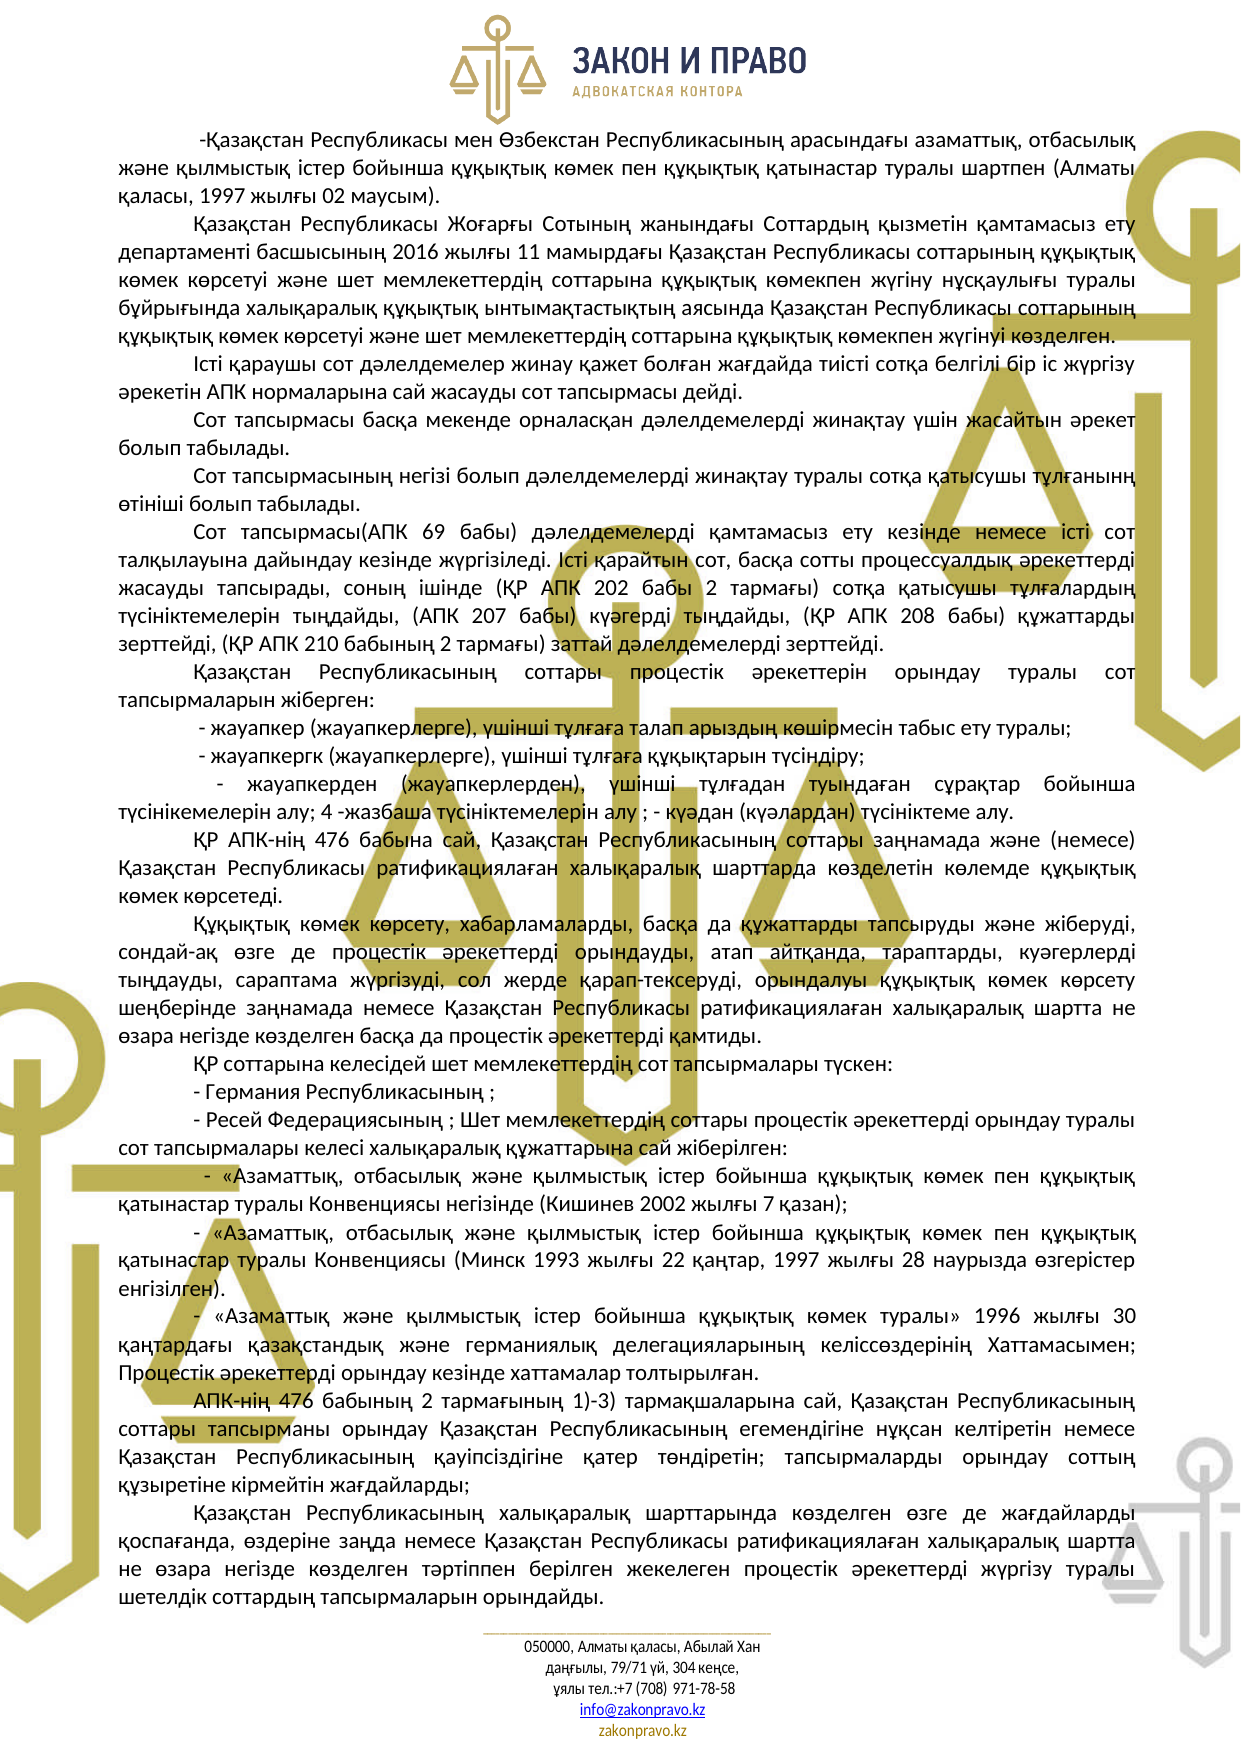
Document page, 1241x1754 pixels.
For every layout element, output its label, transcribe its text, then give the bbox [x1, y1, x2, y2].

text Істі қараушы сот дәлелдемелер жинау қажет болған жағдайда тиісті сотқа белгілі бір іс жүргізу әрекетін АПК нормаларына сай жасауды сот тапсырмасы дейді. [118, 349, 1137, 405]
text - «Азаматтық, отбасылық және қылмыстық iстер бойынша құқықтық көмек пен құқықтық қатынастар туралы Конвенциясы негізінде (Кишинев 2002 жылғы 7 қазан); [118, 1162, 1137, 1218]
picture [449, 14, 807, 125]
text - Германия Республикасының ; [118, 1077, 1137, 1106]
text Құқықтық көмек көрсету, хабарламаларды, басқа да құжаттарды тапсыруды және жіберуді, сондай-ақ өзге де процестік әрекеттерді орындауды, атап айтқанда, тараптарды, куәгерлерді тыңдауды, сараптама жүргізуді, сол жерде қарап-тексеруді, орындалуы құқықтық көмек көрсету шеңберінде заңнамада немесе Қазақстан Республикасы ратификациялаған халықаралық шартта не өзара негізде көзделген басқа да процестік әрекеттерді қамтиды. [118, 909, 1137, 1049]
text Қазақстан Республикасы Жоғарғы Сотының жанындағы Соттардың қызметін қамтамасыз ету департаменті басшысының 2016 жылғы 11 мамырдағы Қазақстан Республикасы соттарының құқықтық көмек көрсетуі және шет мемлекеттердің соттарына құқықтық көмекпен жүгіну нұсқаулығы туралы бұйрығында халықаралық құқықтық ынтымақтастықтың аясында Қазақстан Республикасы соттарының құқықтық көмек көрсетуі және шет мемлекеттердің соттарына құқықтық көмекпен жүгінуі көзделген. [118, 209, 1137, 349]
text -Қазақстан Республикасы мен Өзбекстан Республикасының арасындағы азаматтық, отбасылық және қылмыстық істер бойынша құқықтық көмек пен құқықтық қатынастар туралы шартпен (Алматы қаласы, 1997 жылғы 02 маусым). [118, 125, 1137, 209]
text - Ресей Федерациясының ; Шет мемлекеттердің соттары процестік әрекеттерді орындау туралы сот тапсырмалары келесі халықаралық құжаттарына сай жіберілген: [118, 1106, 1137, 1162]
text Сот тапсырмасы(АПК 69 бабы) дәлелдемелерді қамтамасыз ету кезінде немесе істі сот талқылауына дайындау кезінде жүргізіледі. Істі қарайтын сот, басқа сотты процессуалдық әрекеттерді жасауды тапсырады, соның ішінде (ҚР АПК 202 бабы 2 тармағы) сотқа қатысушы тұлғалардың түсiнiктемелерiн тыңдайды, (АПК 207 бабы) күәгерді тыңдайды, (ҚР АПК 208 бабы) құжаттарды зерттейді, (ҚР АПК 210 бабының 2 тармағы) заттай дәлелдемелерді зерттейді. [118, 517, 1137, 657]
picture [0, 982, 316, 1754]
text - жауапкергк (жауапкерлерге), үшінші тұлғаға құқықтарын түсіндіру; [118, 741, 1137, 769]
picture [341, 1610, 914, 1754]
text - жауапкер (жауапкерлерге), үшінші тұлғаға талап арыздың көшірмесін табыс ету туралы; [118, 713, 1137, 741]
text ҚР соттарына келесідей шет мемлекеттердің сот тапсырмалары түскен: [118, 1049, 1137, 1077]
text Сот тапсырмасы басқа мекенде орналасқан дәлелдемелерді жинақтау үшін жасайтын әрекет болып табылады. [118, 405, 1137, 461]
picture [919, 130, 1241, 1669]
text Сот тапсырмасының негізі болып дәлелдемелерді жинақтау туралы сотқа қатысушы тұлғанынң өтініші болып табылады. [118, 461, 1137, 517]
text - «Азаматтық және қылмыстық істер бойынша құқықтық көмек туралы» 1996 жылғы 30 қаңтардағы қазақстандық және германиялық делегацияларының келіссөздерінің Хаттамасымен; Процестік әрекеттерді орындау кезінде хаттамалар толтырылған. [118, 1302, 1137, 1386]
text АПК-нің 476 бабының 2 тармағының 1)-3) тармақшаларына сай, Қазақстан Республикасының соттары тапсырманы орындау Қазақстан Республикасының егемендігіне нұқсан келтіретін немесе Қазақстан Республикасының қауіпсіздігіне қатер төндіретін; тапсырмаларды орындау соттың құзыретіне кірмейтін жағдайларды; [118, 1386, 1137, 1498]
text - «Азаматтық, отбасылық және қылмыстық істер бойынша құқықтық көмек пен құқықтық қатынастар туралы Конвенциясы (Минск 1993 жылғы 22 қаңтар, 1997 жылғы 28 наурызда өзгерістер енгізілген). [118, 1218, 1137, 1302]
text Қазақстан Республикасының халықаралық шарттарында көзделген өзге де жағдайларды қоспағанда, өздеріне заңда немесе Қазақстан Республикасы ратификациялаған халықаралық шартта не өзара негізде көзделген тәртіппен берілген жекелеген процестік әрекеттерді жүргізу туралы шетелдік соттардың тапсырмаларын орындайды. [118, 1498, 1137, 1610]
text - жауапкерден (жауапкерлерден), үшінші тұлғадан туындаған сұрақтар бойынша түсінікемелерін алу; 4 -жазбаша түсініктемелерін алу ; - күәдан (күәлардан) түсініктеме алу. [118, 769, 1137, 825]
text Қазақстан Республикасының соттары процестік әрекеттерін орындау туралы сот тапсырмаларын жіберген: [118, 657, 1137, 713]
text ҚР АПК-нің 476 бабына сай, Қазақстан Республикасының соттары заңнамада және (немесе) Қазақстан Республикасы ратификациялаған халықаралық шарттарда көзделетін көлемде құқықтық көмек көрсетеді. [118, 825, 1137, 909]
